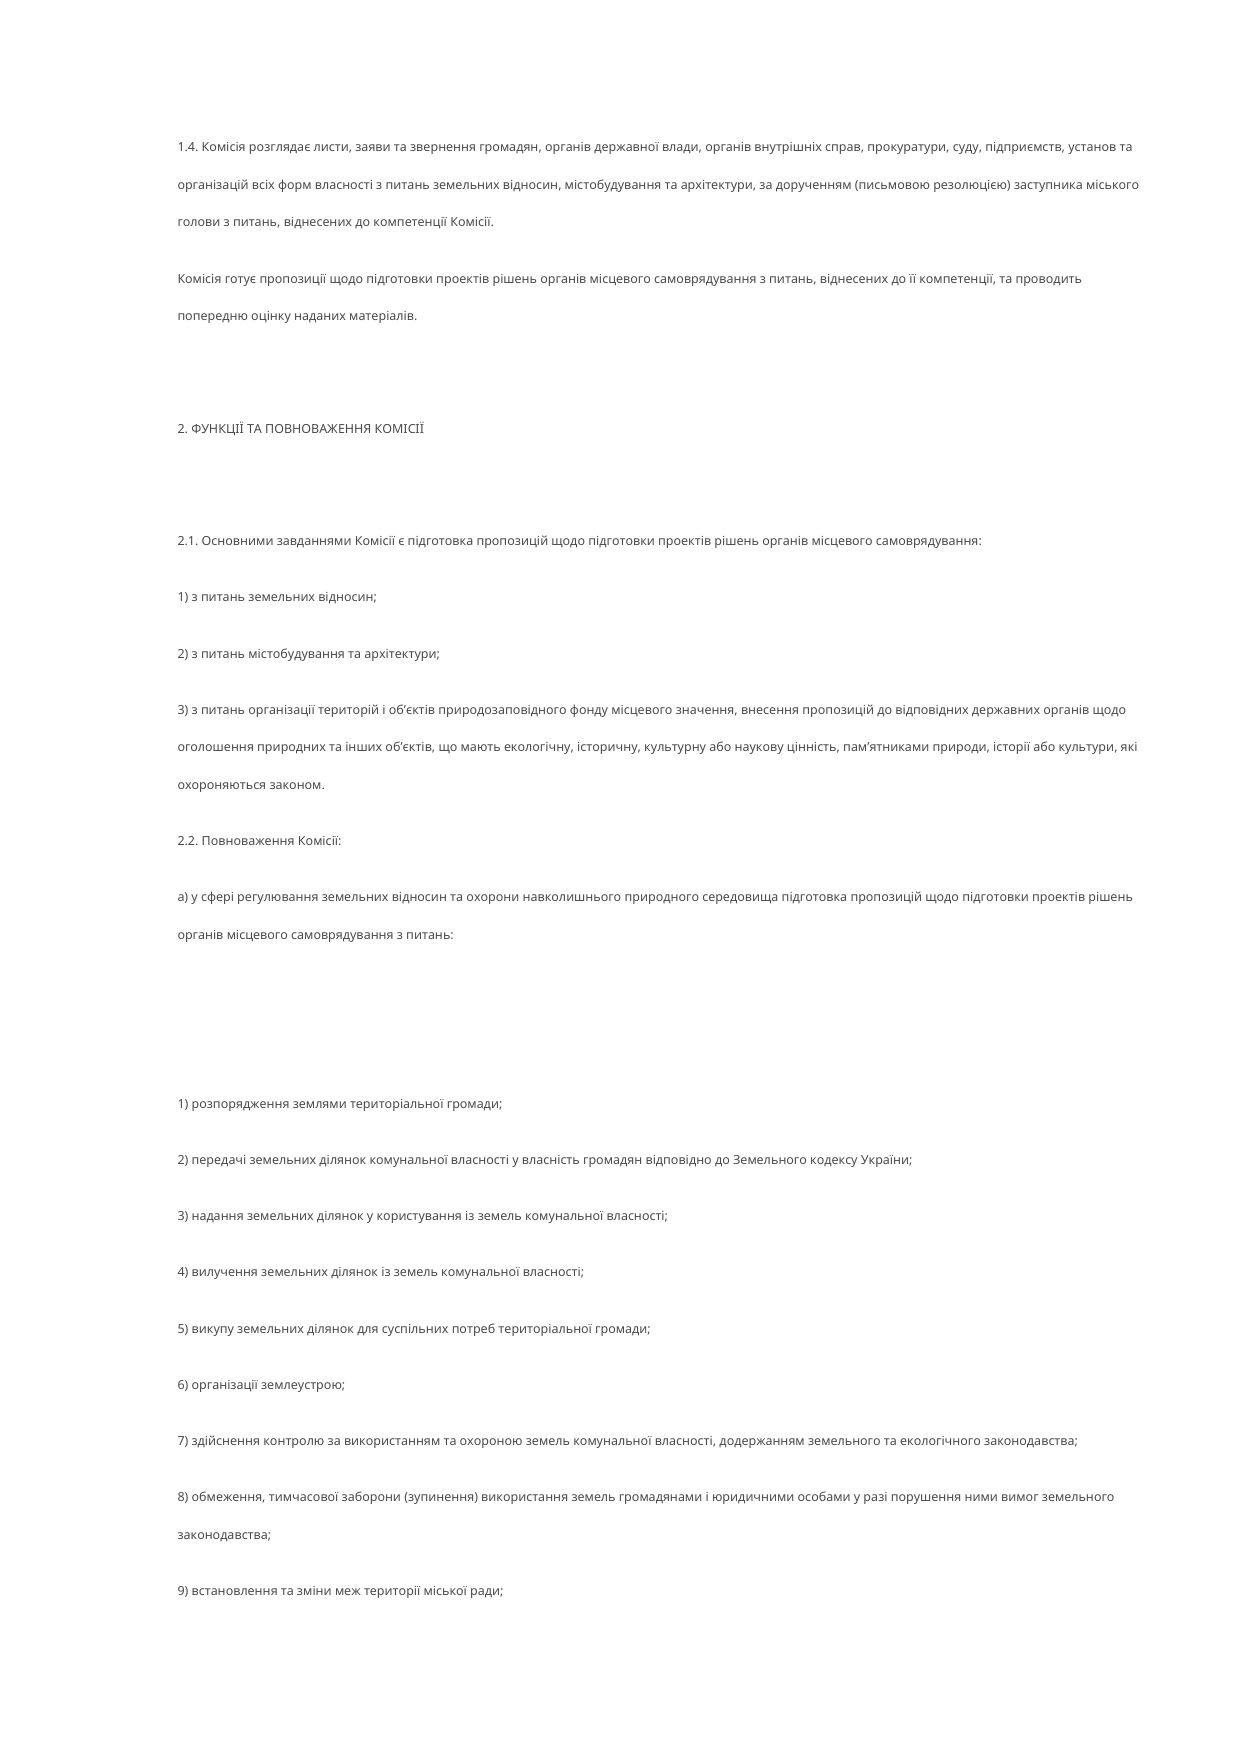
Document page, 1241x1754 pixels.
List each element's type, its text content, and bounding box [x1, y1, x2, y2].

text 1.4. Комісія розглядає листи, заяви та звернення громадян, органів державної влади, органів внутрішніх справ, прокуратури, суду, підприємств, установ та організацій всіх форм власності з питань земельних відносин, містобудування та архітектури, за дорученням (письмовою резолюцією) заступника міського голови з питань, віднесених до компетенції Комісії. [177, 118, 1152, 231]
text 1) розпорядження землями територіальної громади; [177, 1074, 1152, 1112]
text 2.2. Повноваження Комісії: [177, 812, 1152, 849]
text 6) організації землеустрою; [177, 1356, 1152, 1393]
text 4) вилучення земельних ділянок із земель комунальної власності; [177, 1243, 1152, 1281]
text 5) викупу земельних ділянок для суспільних потреб територіальної громади; [177, 1299, 1152, 1337]
text 2) з питань містобудування та архітектури; [177, 624, 1152, 662]
text 3) надання земельних ділянок у користування із земель комунальної власності; [177, 1187, 1152, 1224]
text 9) встановлення та зміни меж території міської ради; [177, 1562, 1152, 1599]
text 3) з питань організації територій і об’єктів природозаповідного фонду місцевого значення, внесення пропозицій до відповідних державних органів щодо оголошення природних та інших об’єктів, що мають екологічну, історичну, культурну або наукову цінність, пам’ятниками природи, історії або культури, які охороняються законом. [177, 681, 1152, 793]
text 2. ФУНКЦІЇ ТА ПОВНОВАЖЕННЯ КОМІСІЇ [177, 399, 1152, 437]
text Комісія готує пропозиції щодо підготовки проектів рішень органів місцевого самоврядування з питань, віднесених до її компетенції, та проводить попередню оцінку наданих матеріалів. [177, 249, 1152, 324]
text а) у сфері регулювання земельних відносин та охорони навколишнього природного середовища підготовка пропозицій щодо підготовки проектів рішень органів місцевого самоврядування з питань: [177, 868, 1152, 943]
text 2.1. Основними завданнями Комісії є підготовка пропозицій щодо підготовки проектів рішень органів місцевого самоврядування: [177, 512, 1152, 549]
text 7) здійснення контролю за використанням та охороною земель комунальної власності, додержанням земельного та екологічного законодавства; [177, 1412, 1152, 1449]
text 1) з питань земельних відносин; [177, 568, 1152, 606]
text 8) обмеження, тимчасової заборони (зупинення) використання земель громадянами і юридичними особами у разі порушення ними вимог земельного законодавства; [177, 1468, 1152, 1543]
text 2) передачі земельних ділянок комунальної власності у власність громадян відповідно до Земельного кодексу України; [177, 1131, 1152, 1168]
